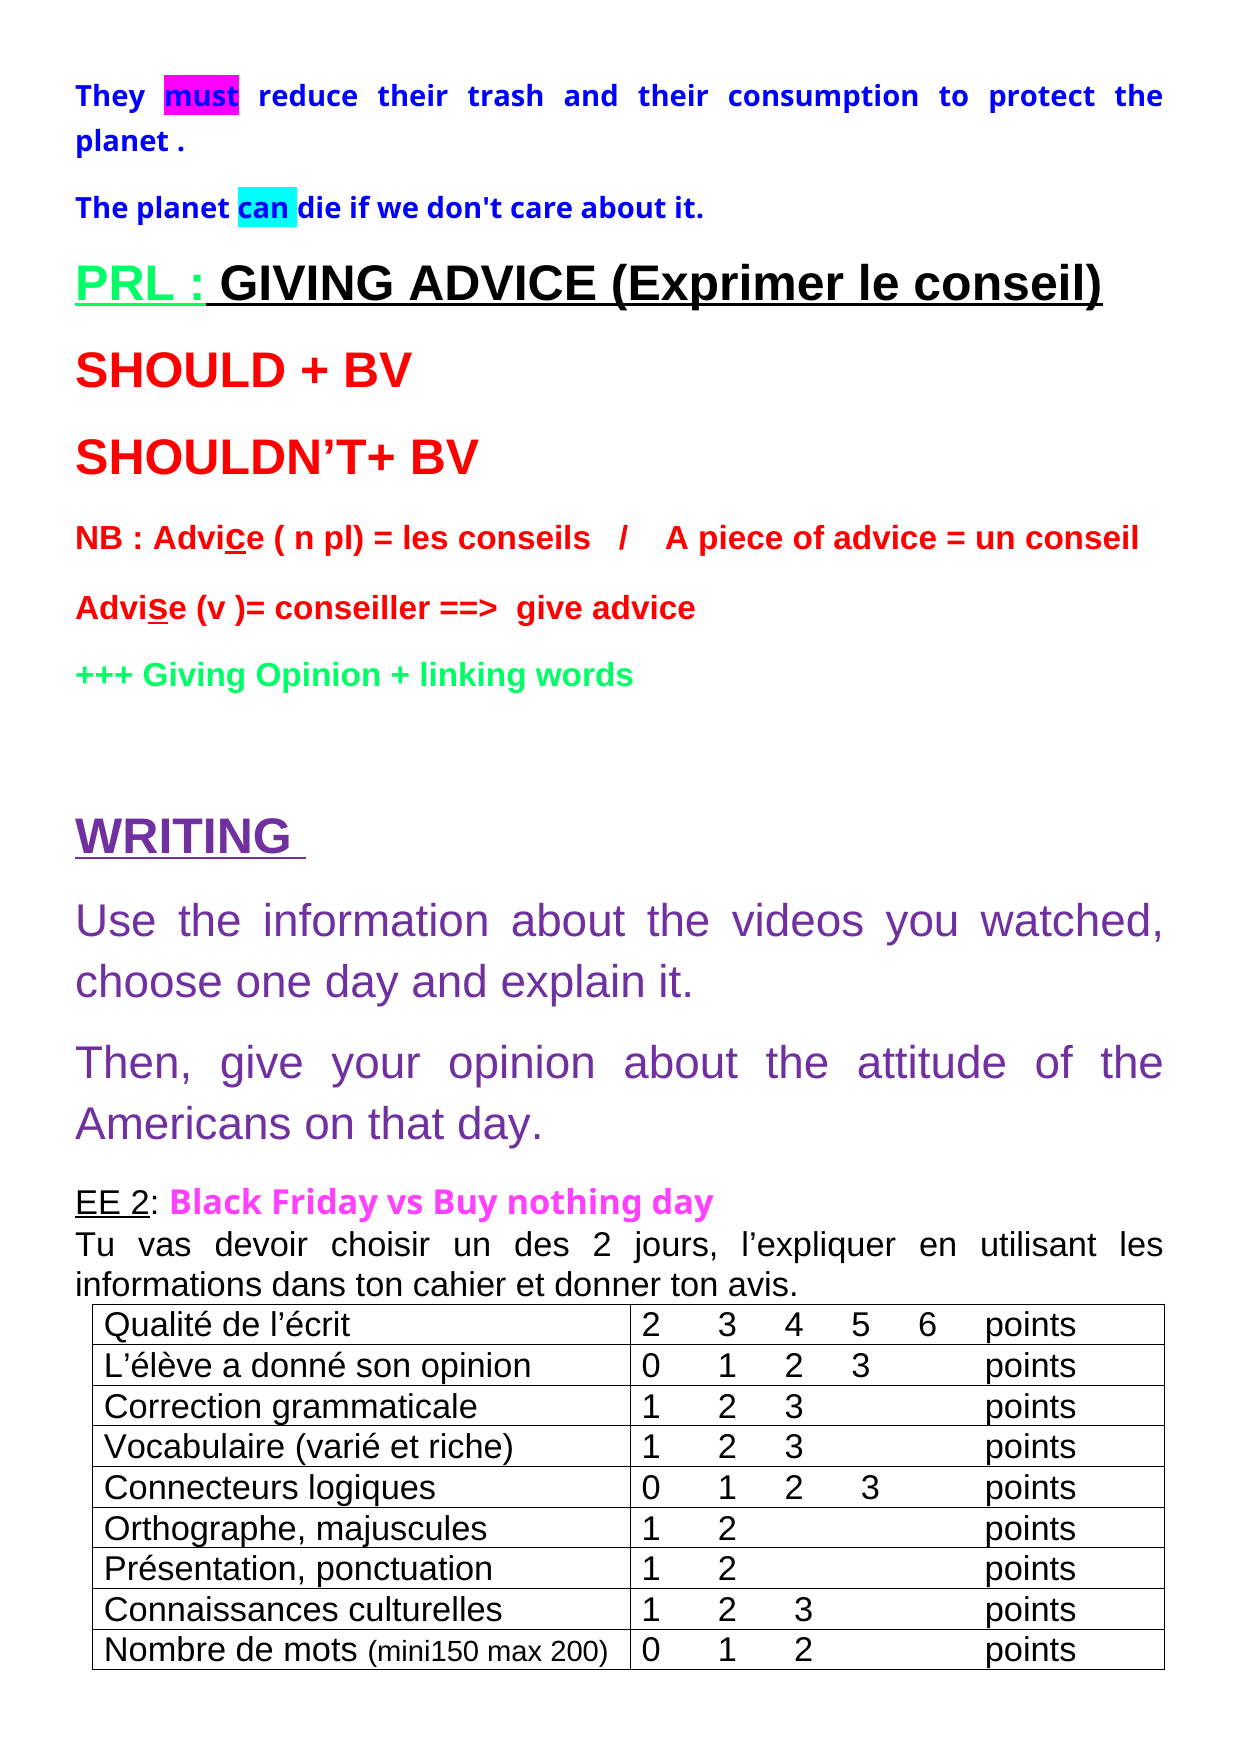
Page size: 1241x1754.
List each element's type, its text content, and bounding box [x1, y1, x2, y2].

text +++ Giving Opinion + linking words [75, 655, 1165, 693]
table_header Qualité de l’écrit [93, 1305, 630, 1344]
table_cell Présentation, ponctuation [93, 1548, 630, 1588]
text Then, give your opinion about the attitude of the Americans on that day. [75, 1036, 1165, 1149]
text They must reduce their trash and their consumption to protect the planet . [75, 75, 1165, 160]
text EE 2: Black Friday vs Buy nothing day [75, 1177, 1165, 1224]
text Tu vas devoir choisir un des 2 jours, l’expliquer en utilisant les informations dans ton cahier et donner ton avis. [75, 1224, 1165, 1303]
text The planet can die if we don't care about it. [297, 187, 1165, 227]
table_cell Correction grammaticale [93, 1386, 630, 1425]
table_cell 0 1 2 3 points [631, 1345, 1164, 1385]
table_cell 1 2 3 points [631, 1589, 1164, 1628]
table_cell 1 2 points [631, 1548, 1164, 1588]
table_header 2 3 4 5 6 points [631, 1305, 1164, 1344]
text SHOULD + BV [75, 340, 1165, 398]
text PRL : GIVING ADVICE (Exprimer le conseil) [75, 253, 1165, 311]
table_cell Nombre de mots (mini150 max 200) [93, 1630, 630, 1669]
text SHOULDN’T+ BV [75, 427, 1165, 485]
table_cell 1 2 points [631, 1508, 1164, 1547]
text Use the information about the videos you watched, choose one day and explain it. [75, 894, 1165, 1007]
table_cell Connaissances culturelles [93, 1589, 630, 1628]
table_cell 0 1 2 3 points [631, 1467, 1164, 1507]
table_cell Vocabulaire (varié et riche) [93, 1426, 630, 1466]
table_cell 1 2 3 points [631, 1426, 1164, 1466]
text WRITING [75, 807, 1165, 864]
table_cell Orthographe, majuscules [93, 1508, 630, 1547]
text NB : Advice ( n pl) = les conseils / A piece of advice = un conseil [75, 514, 1165, 557]
text The planet can die if we don't care about it. [75, 187, 238, 227]
table_cell L’élève a donné son opinion [93, 1345, 630, 1385]
table_cell 0 1 2 points [631, 1630, 1164, 1669]
table_cell Connecteurs logiques [93, 1467, 630, 1507]
table_cell 1 2 3 points [631, 1386, 1164, 1425]
text Advise (v )= conseiller ==> give advice [75, 584, 1165, 628]
